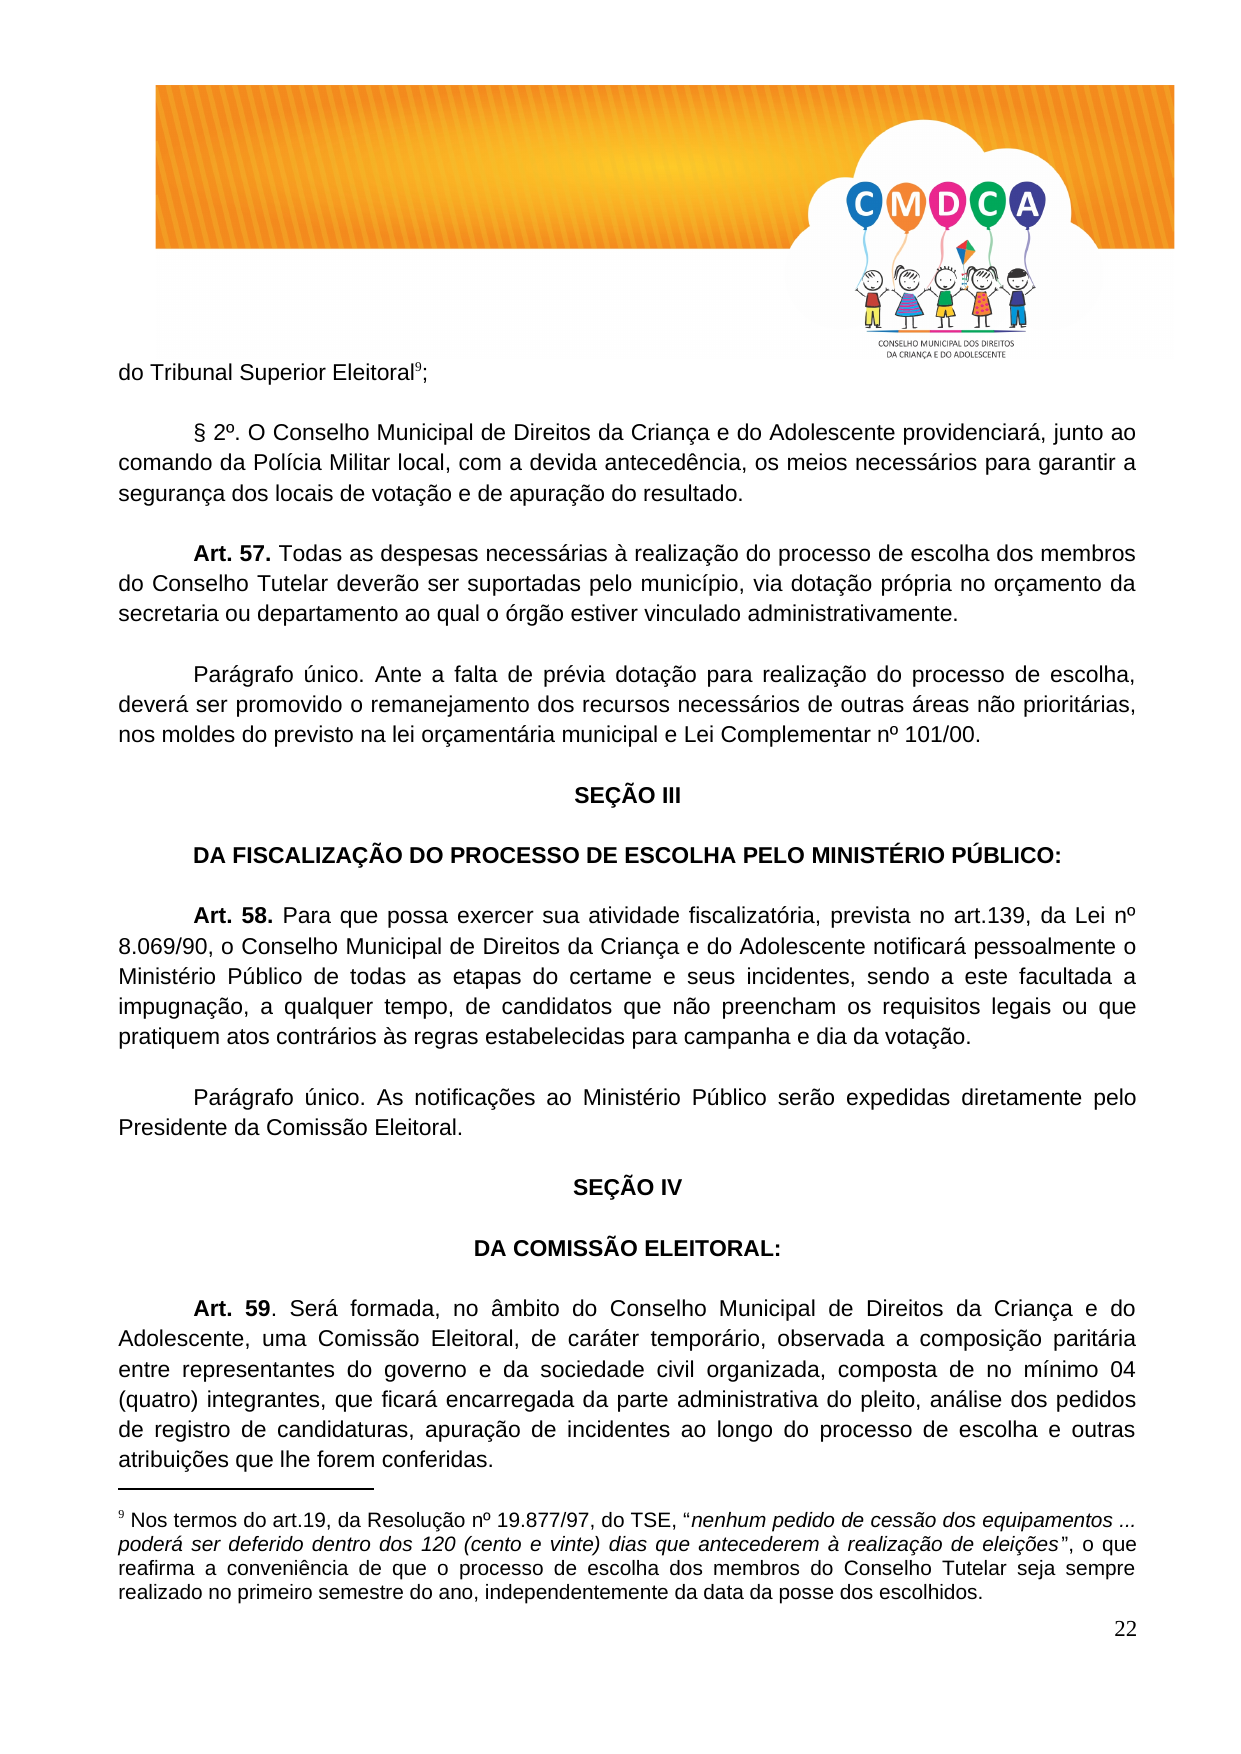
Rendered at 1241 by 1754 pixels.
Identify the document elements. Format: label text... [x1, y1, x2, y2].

text SEÇÃO IV [118, 1174, 1137, 1201]
text SEÇÃO III [118, 782, 1137, 808]
picture [155, 85, 1175, 359]
text § 2º. O Conselho Municipal de Direitos da Criança e do Adolescente providenciará, junto ao comando da Polícia Militar local, com a devida antecedência, os meios necessários para garantir a segurança dos locais de votação e de apuração do resultado. [118, 419, 1137, 506]
text DA FISCALIZAÇÃO DO PROCESSO DE ESCOLHA PELO MINISTÉRIO PÚBLICO: [118, 842, 1137, 868]
text DA COMISSÃO ELEITORAL: [118, 1235, 1137, 1261]
text Art. 58. Para que possa exercer sua atividade fiscalizatória, prevista no art.139, da Lei nº 8.069/90, o Conselho Municipal de Direitos da Criança e do Adolescente notificará pessoalmente o Ministério Público de todas as etapas do certame e seus incidentes, sendo a este facultada a impugnação, a qualquer tempo, de candidatos que não preencham os requisitos legais ou que pratiquem atos contrários às regras estabelecidas para campanha e dia da votação. [118, 902, 1137, 1050]
text Art. 57. Todas as despesas necessárias à realização do processo de escolha dos membros do Conselho Tutelar deverão ser suportadas pelo município, via dotação própria no orçamento da secretaria ou departamento ao qual o órgão estiver vinculado administrativamente. [118, 540, 1137, 627]
text Art. 59. Será formada, no âmbito do Conselho Municipal de Direitos da Criança e do Adolescente, uma Comissão Eleitoral, de caráter temporário, observada a composição paritária entre representantes do governo e da sociedade civil organizada, composta de no mínimo 04 (quatro) integrantes, que ficará encarregada da parte administrativa do pleito, análise dos pedidos de registro de candidaturas, apuração de incidentes ao longo do processo de escolha e outras atribuições que lhe forem conferidas. [118, 1295, 1137, 1473]
text Parágrafo único. As notificações ao Ministério Público serão expedidas diretamente pelo Presidente da Comissão Eleitoral. [118, 1084, 1137, 1140]
text Parágrafo único. Ante a falta de prévia dotação para realização do processo de escolha, deverá ser promovido o remanejamento dos recursos necessários de outras áreas não prioritárias, nos moldes do previsto na lei orçamentária municipal e Lei Complementar nº 101/00. [118, 661, 1137, 748]
